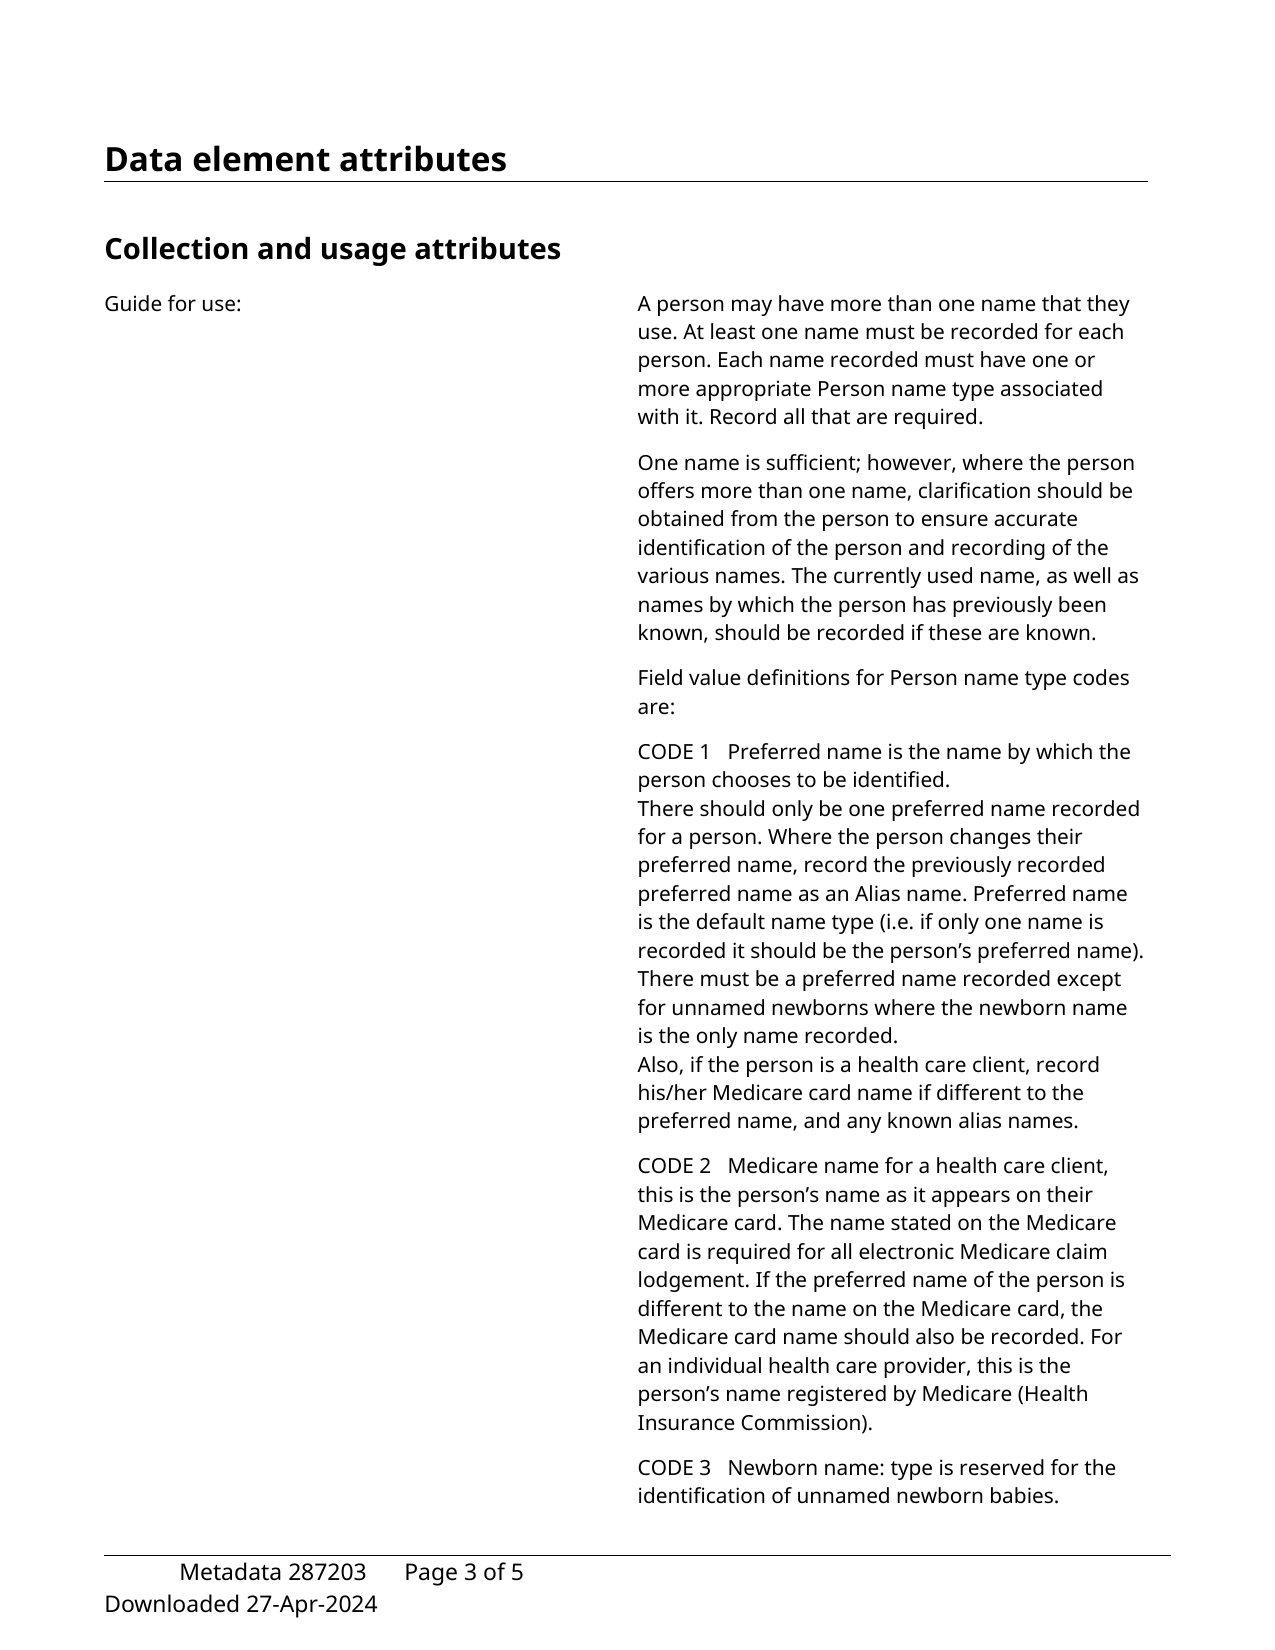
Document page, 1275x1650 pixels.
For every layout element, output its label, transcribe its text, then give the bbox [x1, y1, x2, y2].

table_cell Guide for use: [93, 278, 626, 1537]
table_cell Collection and usage attributes [93, 183, 1159, 278]
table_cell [626, 278, 1159, 1537]
table_header Data element attributes [93, 110, 1159, 182]
